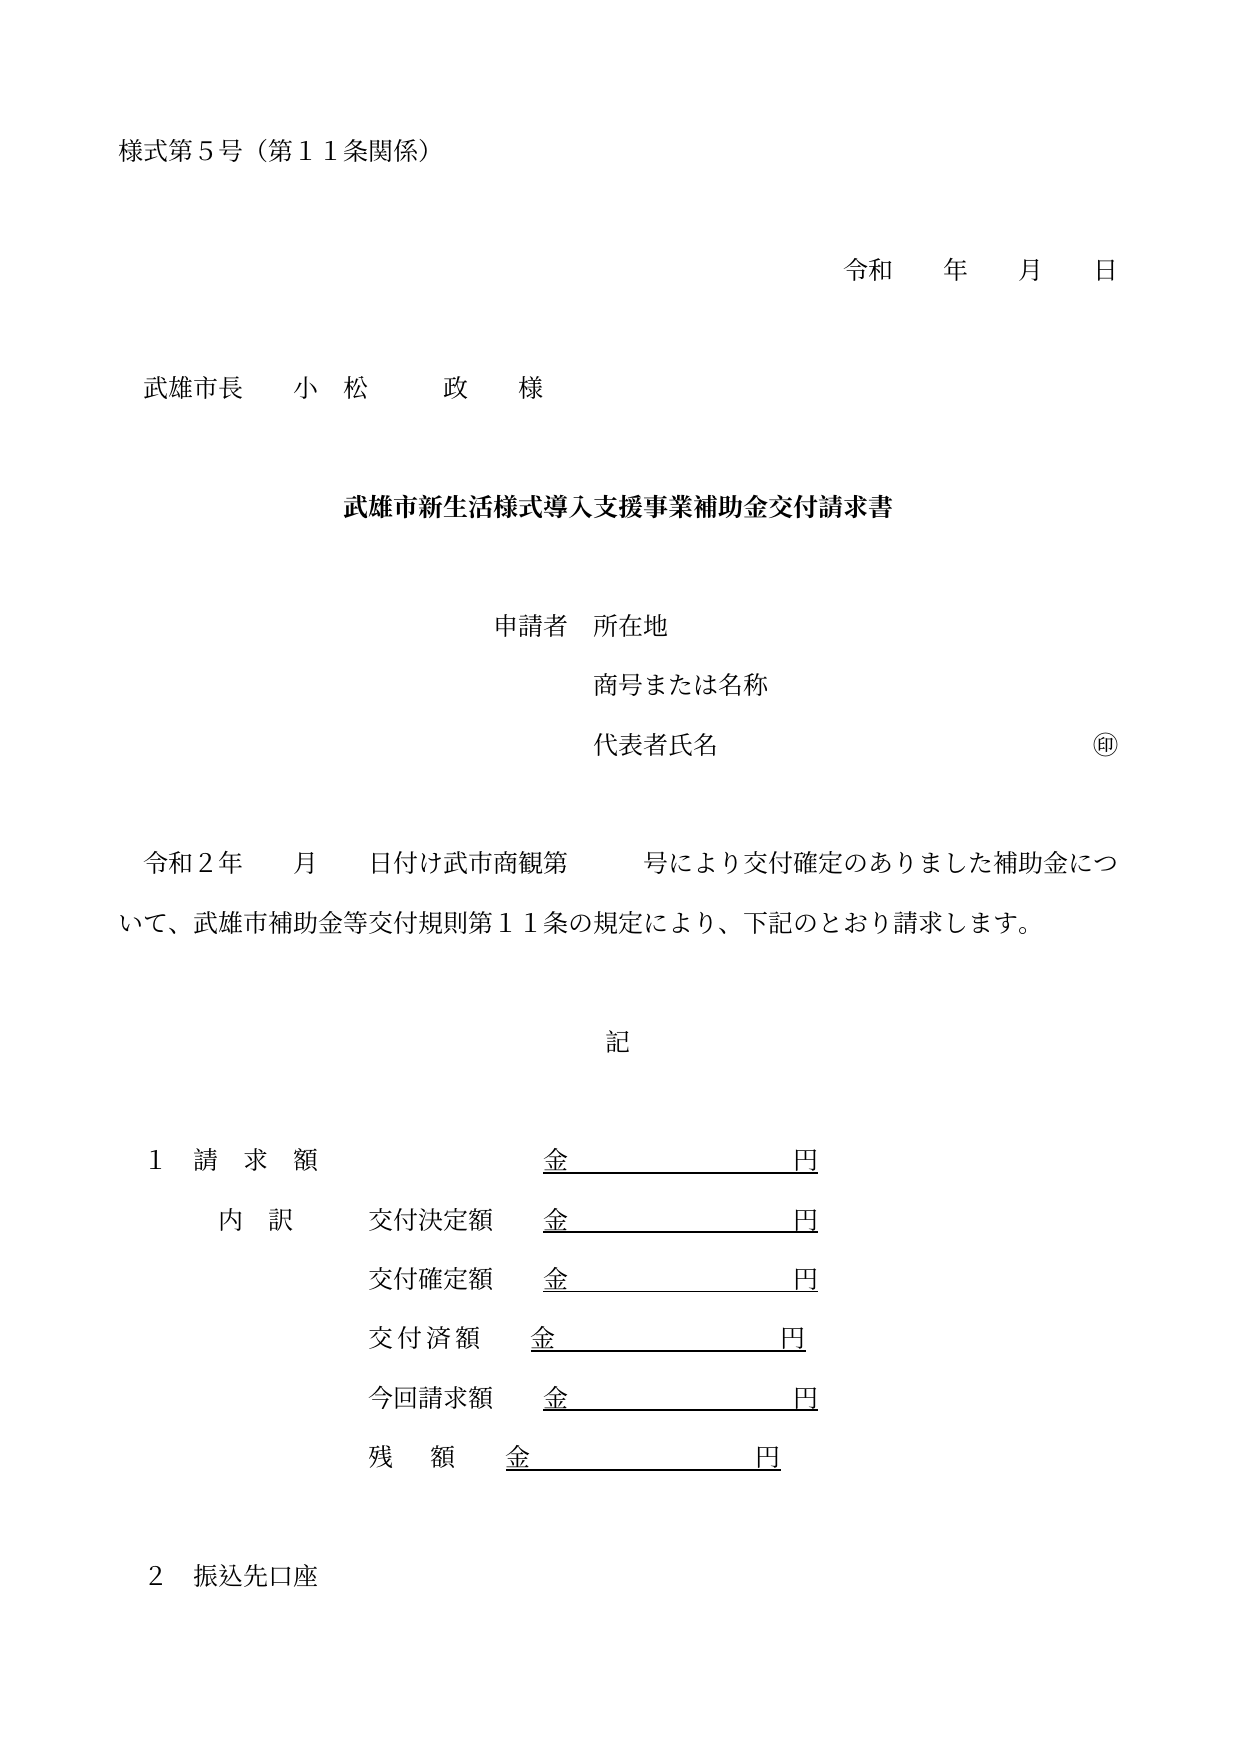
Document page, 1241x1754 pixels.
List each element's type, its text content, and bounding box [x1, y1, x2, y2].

text 内 訳 交付決定額 金 円 [118, 1189, 1118, 1248]
text 様式第５号（第１１条関係） [118, 120, 1118, 179]
text 令和２年 月 日付け武市商観第 号により交付確定のありました補助金について、武雄市補助金等交付規則第１１条の規定により、下記のとおり請求します。 [118, 832, 1118, 951]
text １ 請 求 額 金 円 [118, 1129, 1118, 1189]
text 令和 年 月 日 [118, 239, 1118, 298]
text 交付確定額 金 円 [118, 1248, 1118, 1307]
text 記 [118, 1011, 1118, 1070]
text 代表者氏名 ㊞ [118, 714, 1118, 773]
text 残額 金 円 [118, 1426, 1118, 1486]
text 武雄市新生活様式導入支援事業補助金交付請求書 [118, 476, 1118, 536]
text 今回請求額 金 円 [118, 1367, 1118, 1426]
text ２ 振込先口座 [118, 1545, 1118, 1604]
text 商号または名称 [118, 654, 1118, 714]
text 交付済額 金 円 [118, 1307, 1118, 1367]
text 申請者 所在地 [118, 595, 1118, 654]
text 武雄市長 小 松 政 様 [118, 357, 1118, 417]
